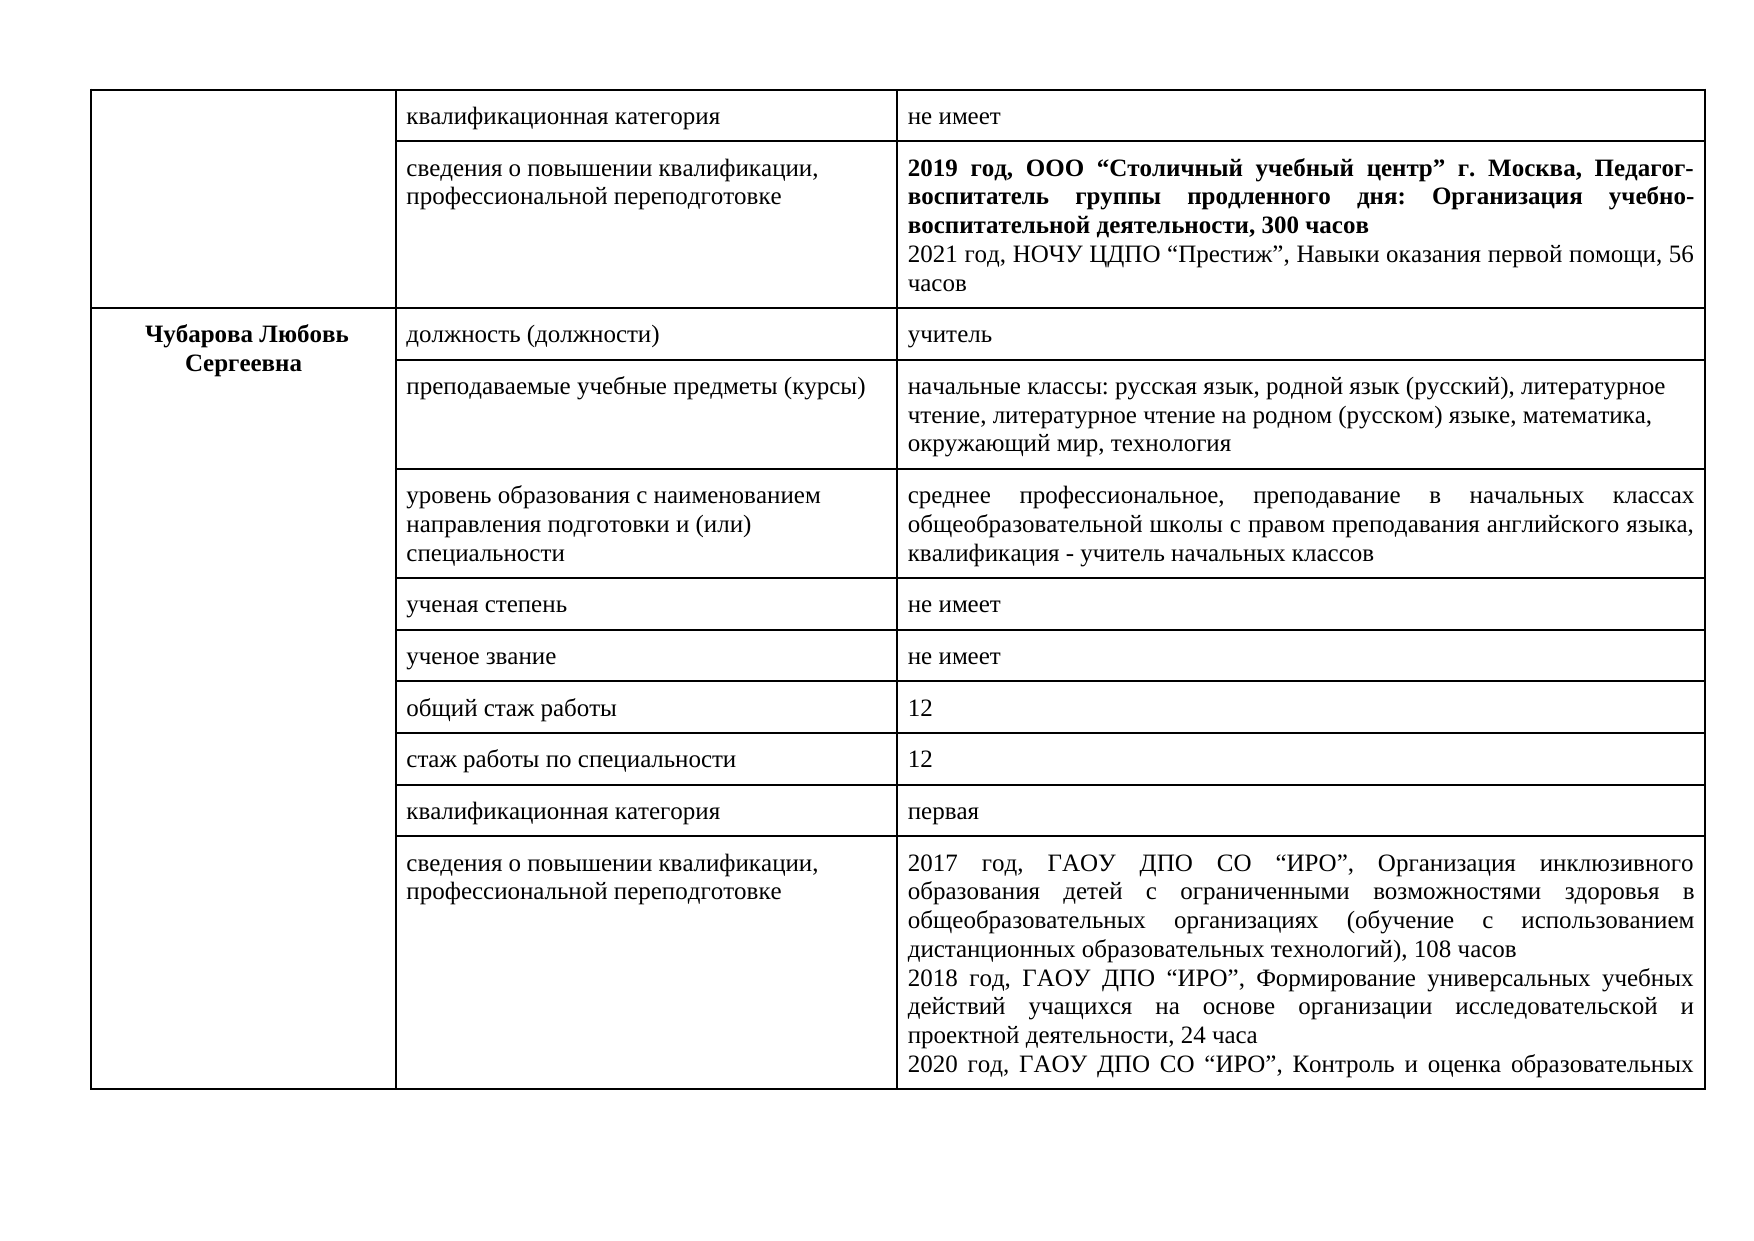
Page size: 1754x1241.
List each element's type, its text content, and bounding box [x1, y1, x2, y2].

table_cell первая [898, 786, 1704, 835]
table_cell Чубарова Любовь Сергеевна [92, 309, 395, 1088]
table_cell не имеет [898, 579, 1704, 628]
table_cell начальные классы: русская язык, родной язык (русский), литературное чтение, литературное чтение на родном (русском) языке, математика, окружающий мир, технология [898, 361, 1704, 468]
table_cell не имеет [898, 91, 1704, 140]
table_cell ученое звание [397, 631, 896, 680]
table_cell преподаваемые учебные предметы (курсы) [397, 361, 896, 468]
table_cell квалификационная категория [397, 91, 896, 140]
table_cell 2019 год, ООО “Столичный учебный центр” г. Москва, Педагог-воспитатель группы продленного дня: Организация учебно-воспитательной деятельности, 300 часов 2021 год, НОЧУ ЦДПО “Престиж”, Навыки оказания первой помощи, 56 часов [898, 142, 1704, 307]
table_cell 12 [898, 682, 1704, 732]
table_cell уровень образования с наименованием направления подготовки и (или) специальности [397, 470, 896, 577]
table_cell не имеет [898, 631, 1704, 680]
table_cell квалификационная категория [397, 786, 896, 835]
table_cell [898, 837, 1704, 1088]
table_cell 12 [898, 734, 1704, 783]
table_cell должность (должности) [397, 309, 896, 358]
table_cell учитель [898, 309, 1704, 358]
table_cell стаж работы по специальности [397, 734, 896, 783]
table_cell ученая степень [397, 579, 896, 628]
table_cell среднее профессиональное, преподавание в начальных классах общеобразовательной школы с правом преподавания английского языка, квалификация - учитель начальных классов [898, 470, 1704, 577]
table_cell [397, 837, 896, 1088]
table_cell сведения о повышении квалификации, профессиональной переподготовке [397, 142, 896, 307]
table_cell общий стаж работы [397, 682, 896, 732]
